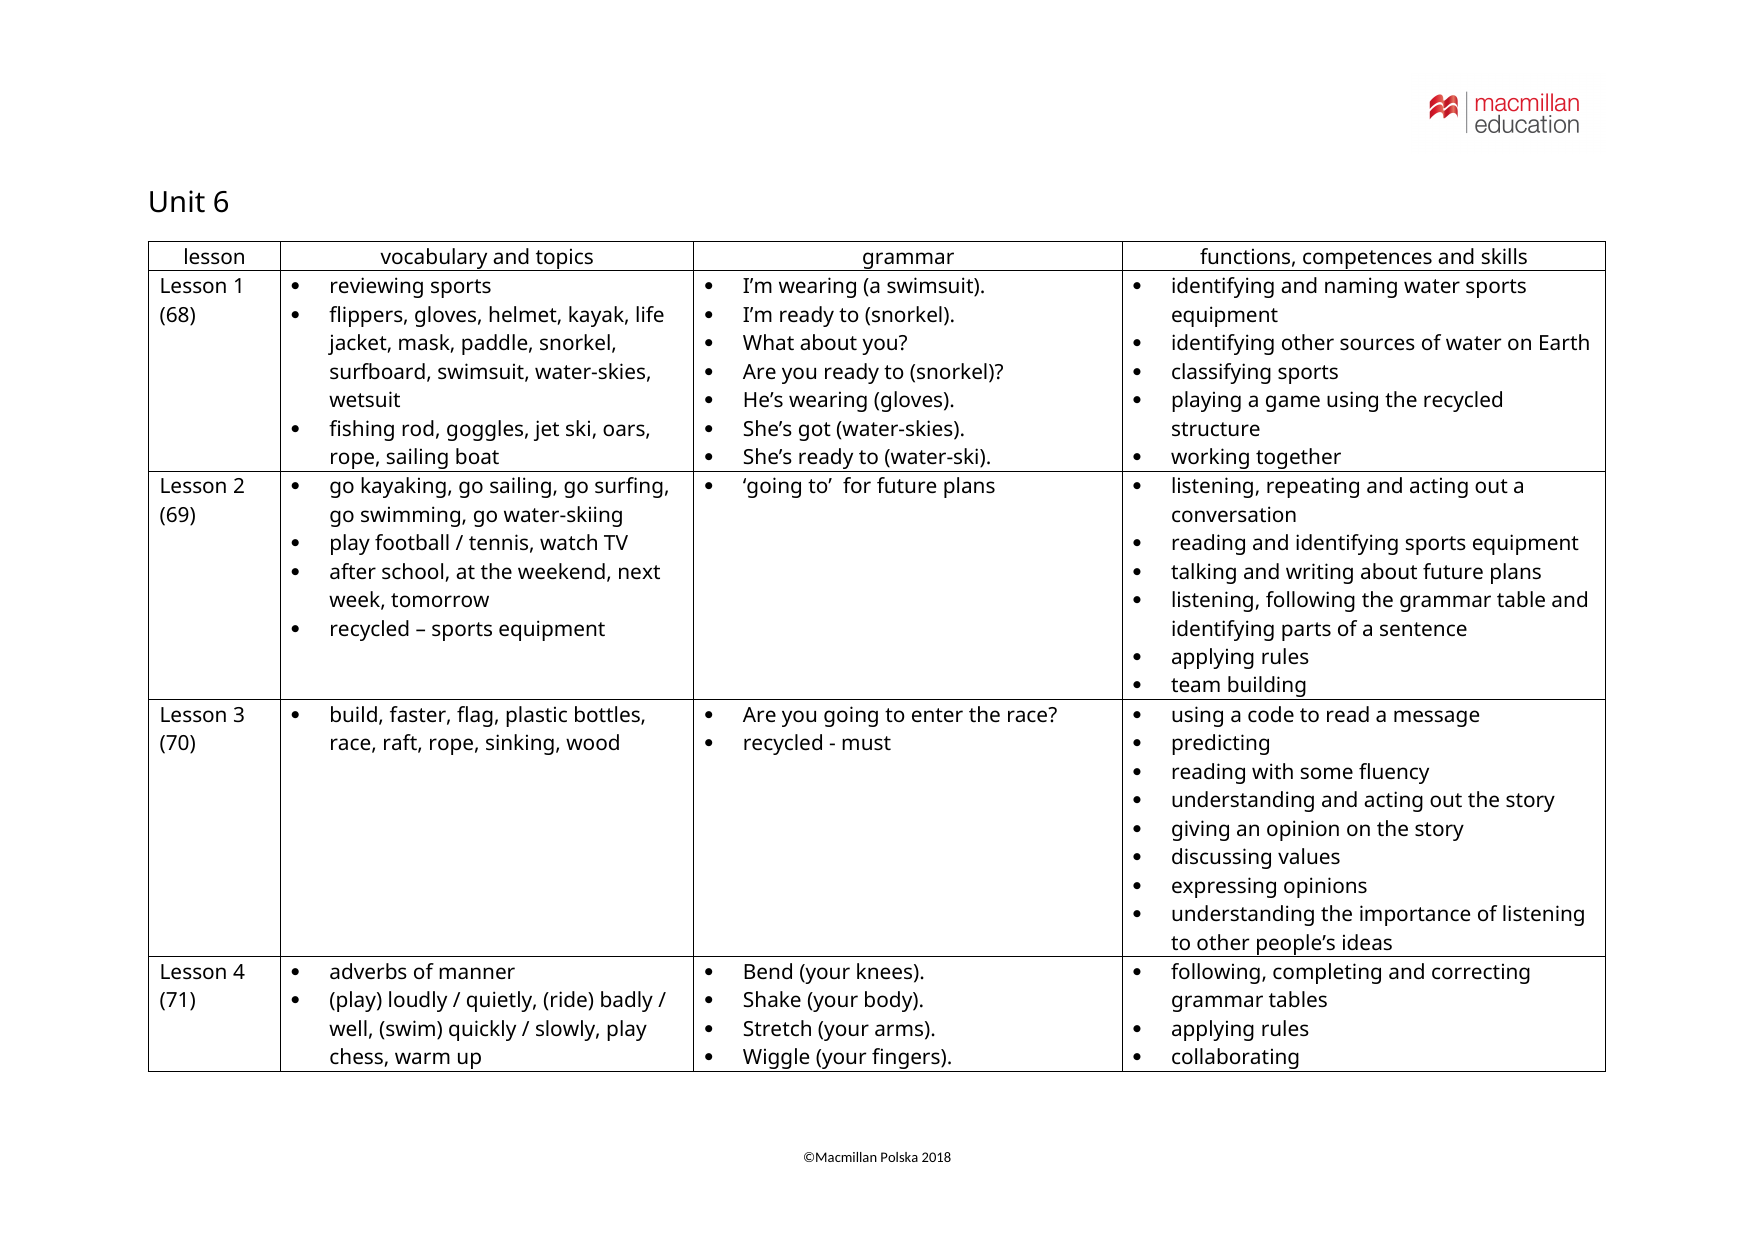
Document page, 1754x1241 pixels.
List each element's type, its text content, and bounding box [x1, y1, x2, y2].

table_cell I’m wearing (a swimsuit). I’m ready to (snorkel). What about you? Are you ready to (snorkel)? He’s wearing (gloves). She’s got (water-skies). She’s ready to (water-ski). [694, 271, 1122, 471]
table_cell Are you going to enter the race? recycled - must [694, 700, 1122, 956]
table_cell Lesson 1 (68) [149, 271, 280, 471]
table_cell Lesson 3 (70) [149, 700, 280, 956]
table_cell build, faster, flag, plastic bottles, race, raft, rope, sinking, wood [281, 700, 693, 956]
table_header grammar [694, 242, 1122, 270]
table_header vocabulary and topics [281, 242, 693, 270]
table_cell following, completing and correcting grammar tables applying rules collaborating [1123, 957, 1605, 1071]
table_cell reviewing sports flippers, gloves, helmet, kayak, life jacket, mask, paddle, snorkel, surfboard, swimsuit, water-skies, wetsuit fishing rod, goggles, jet ski, oars, rope, sailing boat [281, 271, 693, 471]
table_cell adverbs of manner (play) loudly / quietly, (ride) badly / well, (swim) quickly / slowly, play chess, warm up recycled - sports [281, 957, 693, 1071]
table_cell listening, repeating and acting out a conversation reading and identifying sports equipment talking and writing about future plans listening, following the grammar table and identifying parts of a sentence applying rules team building [1123, 472, 1605, 699]
picture [1411, 73, 1607, 154]
table_cell Lesson 4 (71) [149, 957, 280, 1071]
table_header functions, competences and skills [1123, 242, 1605, 270]
table_cell identifying and naming water sports equipment identifying other sources of water on Earth classifying sports playing a game using the recycled structure working together [1123, 271, 1605, 471]
table_cell using a code to read a message predicting reading with some fluency understanding and acting out the story giving an opinion on the story discussing values expressing opinions understanding the importance of listening to other people’s ideas [1123, 700, 1605, 956]
table_cell go kayaking, go sailing, go surfing, go swimming, go water-skiing play football / tennis, watch TV after school, at the weekend, next week, tomorrow recycled – sports equipment [281, 472, 693, 699]
table_cell Bend (your knees). Shake (your body). Stretch (your arms). Wiggle (your fingers). You (play chess) well. What do you do well) [694, 957, 1122, 1071]
table_header lesson [149, 242, 280, 270]
text Unit 6 [148, 181, 1606, 221]
table_cell ‘going to’ for future plans [694, 472, 1122, 699]
table_cell Lesson 2 (69) [149, 472, 280, 699]
